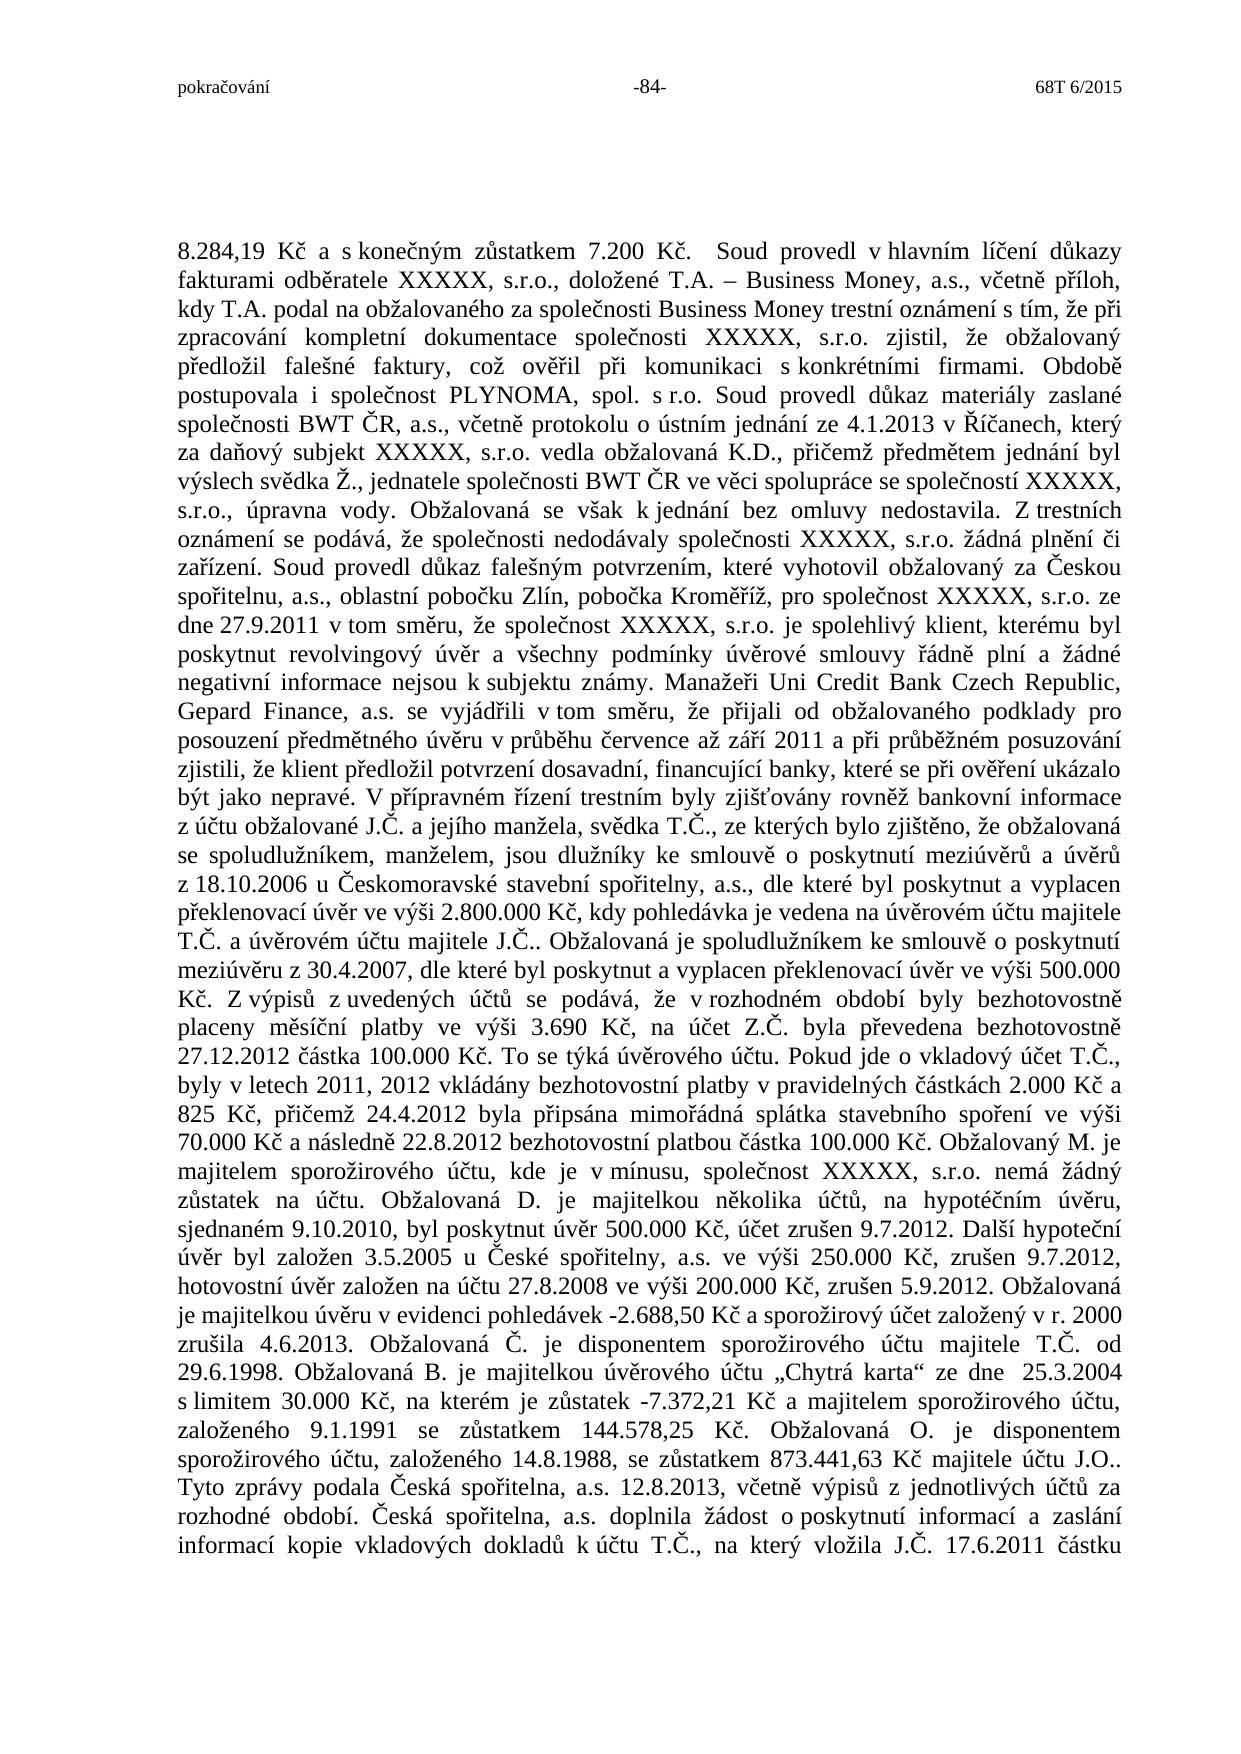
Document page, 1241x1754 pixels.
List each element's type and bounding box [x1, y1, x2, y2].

text [177, 236, 1122, 1559]
